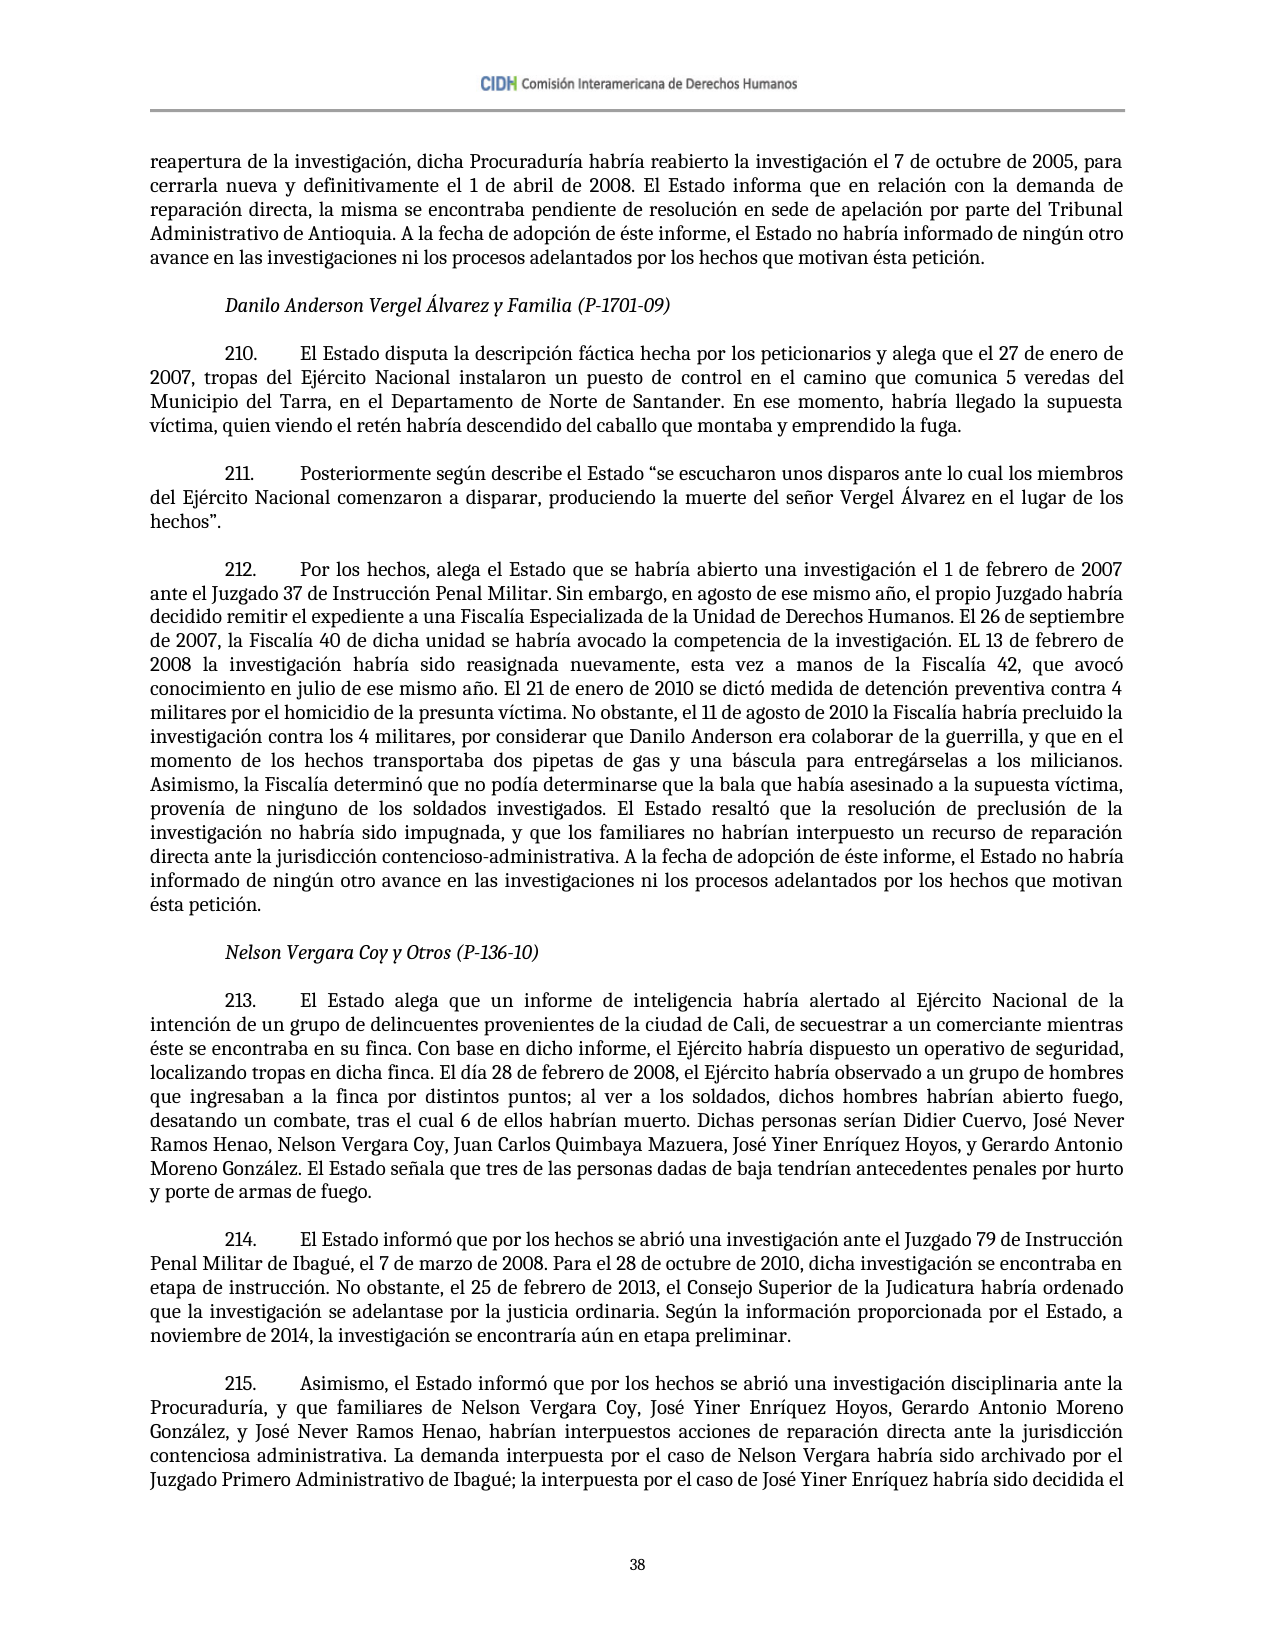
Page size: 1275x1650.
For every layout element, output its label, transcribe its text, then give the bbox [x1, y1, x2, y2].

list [150, 150, 1125, 270]
list El Estado disputa la descripción fáctica hecha por los peticionarios y alega que el 27 de enero de 2007, tropas del Ejército Nacional instalaron un puesto de control en el camino que comunica 5 veredas del Municipio del Tarra, en el Departamento de Norte de Santander. En ese momento, habría llegado la supuesta víctima, quien viendo el retén habría descendido del caballo que montaba y emprendido la fuga. [150, 342, 1125, 437]
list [150, 1372, 1125, 1492]
list Posteriormente según describe el Estado “se escucharon unos disparos ante lo cual los miembros del Ejército Nacional comenzaron a disparar, produciendo la muerte del señor Vergel Álvarez en el lugar de los hechos”. [150, 461, 1125, 533]
list El Estado alega que un informe de inteligencia habría alertado al Ejército Nacional de la intención de un grupo de delincuentes provenientes de la ciudad de Cali, de secuestrar a un comerciante mientras éste se encontraba en su finca. Con base en dicho informe, el Ejército habría dispuesto un operativo de seguridad, localizando tropas en dicha finca. El día 28 de febrero de 2008, el Ejército habría observado a un grupo de hombres que ingresaban a la finca por distintos puntos; al ver a los soldados, dichos hombres habrían abierto fuego, desatando un combate, tras el cual 6 de ellos habrían muerto. Dichas personas serían Didier Cuervo, José Never Ramos Henao, Nelson Vergara Coy, Juan Carlos Quimbaya Mazuera, José Yiner Enríquez Hoyos, y Gerardo Antonio Moreno González. El Estado señala que tres de las personas dadas de baja tendrían antecedentes penales por hurto y porte de armas de fuego. [150, 988, 1125, 1204]
picture [475, 75, 800, 93]
list Danilo Anderson Vergel Álvarez y Familia (P-1701-09) [150, 294, 1125, 318]
text Nelson Vergara Coy y Otros (P-136-10) [150, 941, 1125, 964]
list El Estado informó que por los hechos se abrió una investigación ante el Juzgado 79 de Instrucción Penal Militar de Ibagué, el 7 de marzo de 2008. Para el 28 de octubre de 2010, dicha investigación se encontraba en etapa de instrucción. No obstante, el 25 de febrero de 2013, el Consejo Superior de la Judicatura habría ordenado que la investigación se adelantase por la justicia ordinaria. Según la información proporcionada por el Estado, a noviembre de 2014, la investigación se encontraría aún en etapa preliminar. [150, 1228, 1125, 1348]
list Por los hechos, alega el Estado que se habría abierto una investigación el 1 de febrero de 2007 ante el Juzgado 37 de Instrucción Penal Militar. Sin embargo, en agosto de ese mismo año, el propio Juzgado habría decidido remitir el expediente a una Fiscalía Especializada de la Unidad de Derechos Humanos. El 26 de septiembre de 2007, la Fiscalía 40 de dicha unidad se habría avocado la competencia de la investigación. EL 13 de febrero de 2008 la investigación habría sido reasignada nuevamente, esta vez a manos de la Fiscalía 42, que avocó conocimiento en julio de ese mismo año. El 21 de enero de 2010 se dictó medida de detención preventiva contra 4 militares por el homicidio de la presunta víctima. No obstante, el 11 de agosto de 2010 la Fiscalía habría precluido la investigación contra los 4 militares, por considerar que Danilo Anderson era colaborar de la guerrilla, y que en el momento de los hechos transportaba dos pipetas de gas y una báscula para entregárselas a los milicianos. Asimismo, la Fiscalía determinó que no podía determinarse que la bala que había asesinado a la supuesta víctima, provenía de ninguno de los soldados investigados. El Estado resaltó que la resolución de preclusión de la investigación no habría sido impugnada, y que los familiares no habrían interpuesto un recurso de reparación directa ante la jurisdicción contencioso-administrativa. A la fecha de adopción de éste informe, el Estado no habría informado de ningún otro avance en las investigaciones ni los procesos adelantados por los hechos que motivan ésta petición. [150, 557, 1125, 917]
